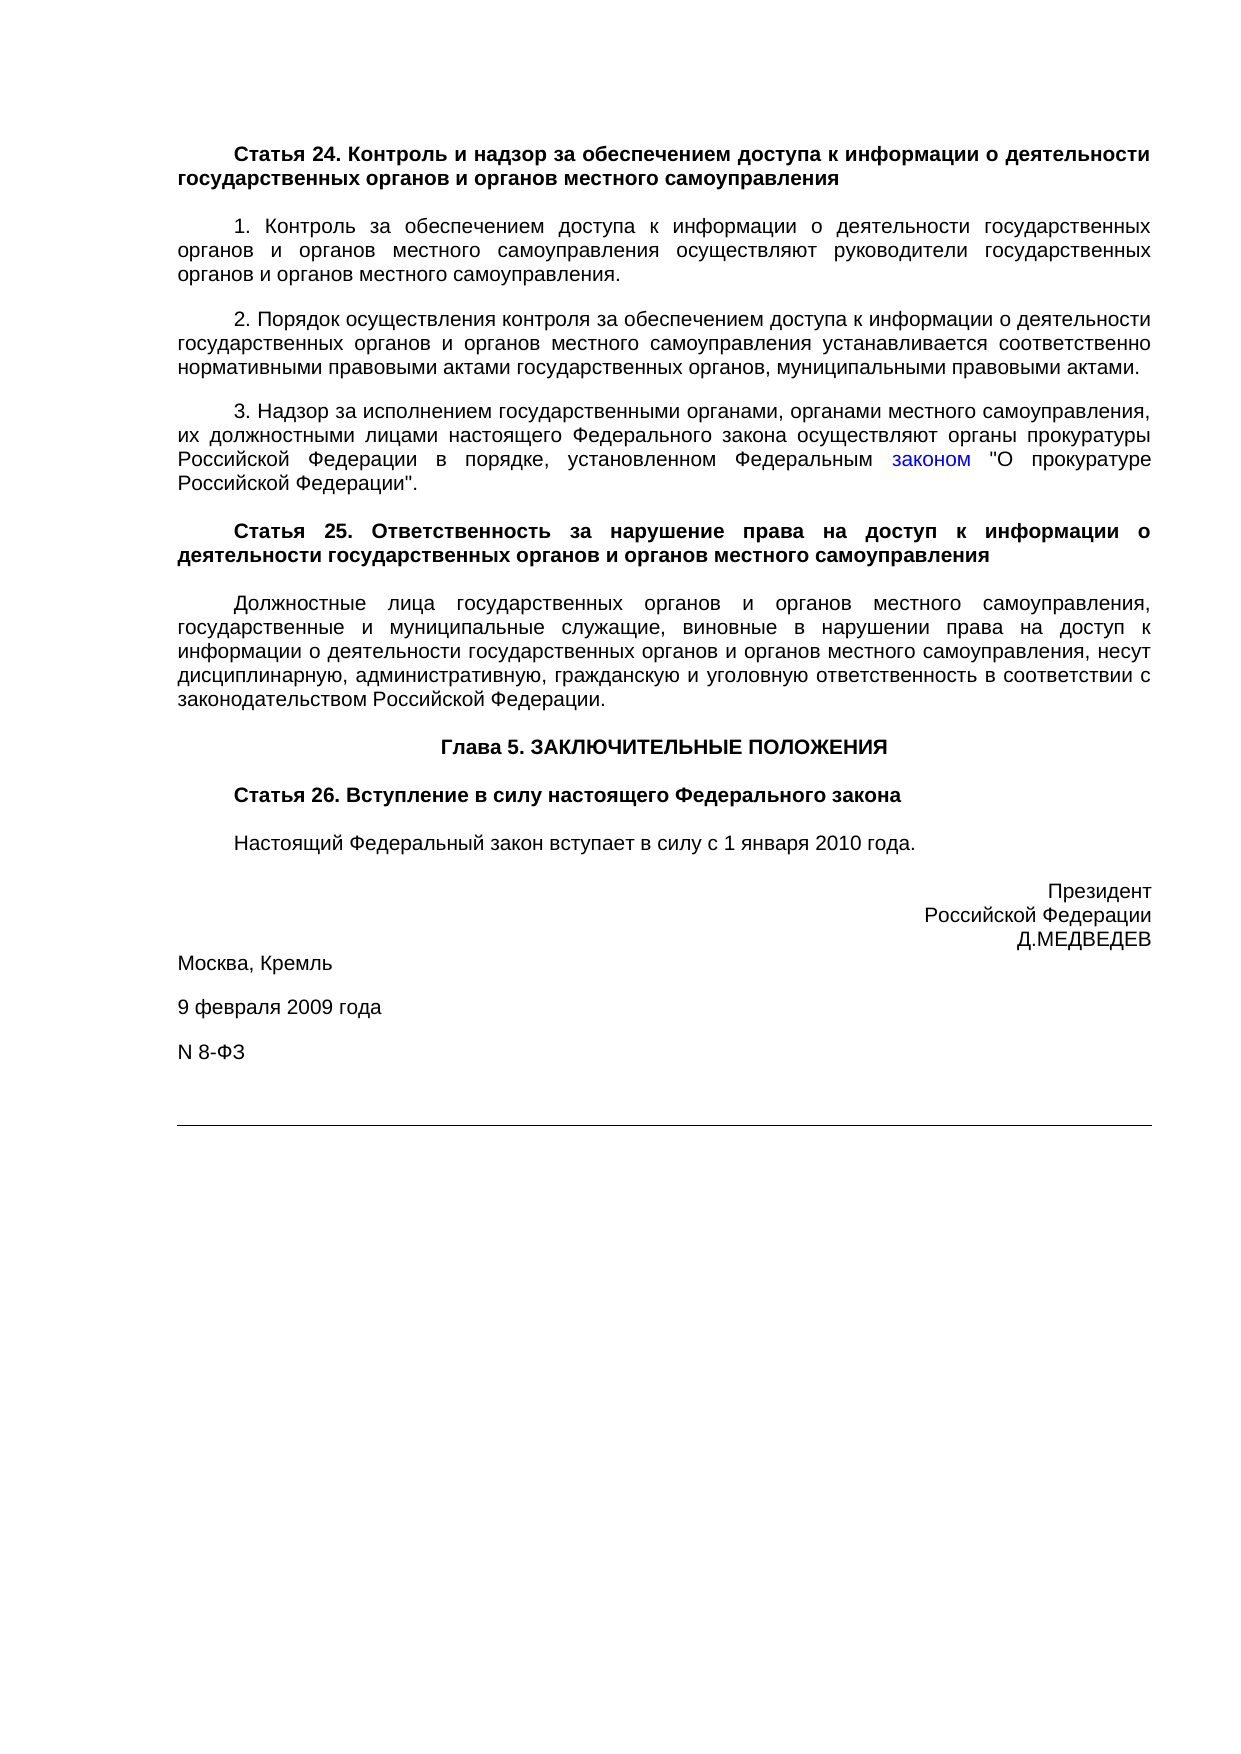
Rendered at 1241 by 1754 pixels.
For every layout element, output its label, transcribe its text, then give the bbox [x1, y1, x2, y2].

text 1. Контроль за обеспечением доступа к информации о деятельности государственных органов и органов местного самоуправления осуществляют руководители государственных органов и органов местного самоуправления. [177, 214, 1152, 286]
text Д.МЕДВЕДЕВ [177, 926, 1152, 950]
text Российской Федерации [177, 902, 1152, 926]
text Москва, Кремль [177, 950, 1152, 974]
text 9 февраля 2009 года [177, 995, 1152, 1019]
title Статья 26. Вступление в силу настоящего Федерального закона [177, 783, 1152, 807]
text N 8-ФЗ [177, 1040, 1152, 1064]
text Должностные лица государственных органов и органов местного самоуправления, государственные и муниципальные служащие, виновные в нарушении права на доступ к информации о деятельности государственных органов и органов местного самоуправления, несут дисциплинарную, административную, гражданскую и уголовную ответственность в соответствии с законодательством Российской Федерации. [177, 591, 1152, 711]
title Статья 25. Ответственность за нарушение права на доступ к информации о деятельности государственных органов и органов местного самоуправления [177, 519, 1152, 567]
text Настоящий Федеральный закон вступает в силу с 1 января 2010 года. [177, 831, 1152, 854]
text 2. Порядок осуществления контроля за обеспечением доступа к информации о деятельности государственных органов и органов местного самоуправления устанавливается соответственно нормативными правовыми актами государственных органов, муниципальными правовыми актами. [177, 307, 1152, 378]
title Статья 24. Контроль и надзор за обеспечением доступа к информации о деятельности государственных органов и органов местного самоуправления [177, 142, 1152, 190]
text 3. Надзор за исполнением государственными органами, органами местного самоуправления, их должностными лицами настоящего Федерального закона осуществляют органы прокуратуры Российской Федерации в порядке, установленном Федеральным законом "О прокуратуре Российской Федерации". [177, 399, 1152, 495]
title Глава 5. ЗАКЛЮЧИТЕЛЬНЫЕ ПОЛОЖЕНИЯ [177, 735, 1152, 759]
text Президент [177, 878, 1152, 902]
